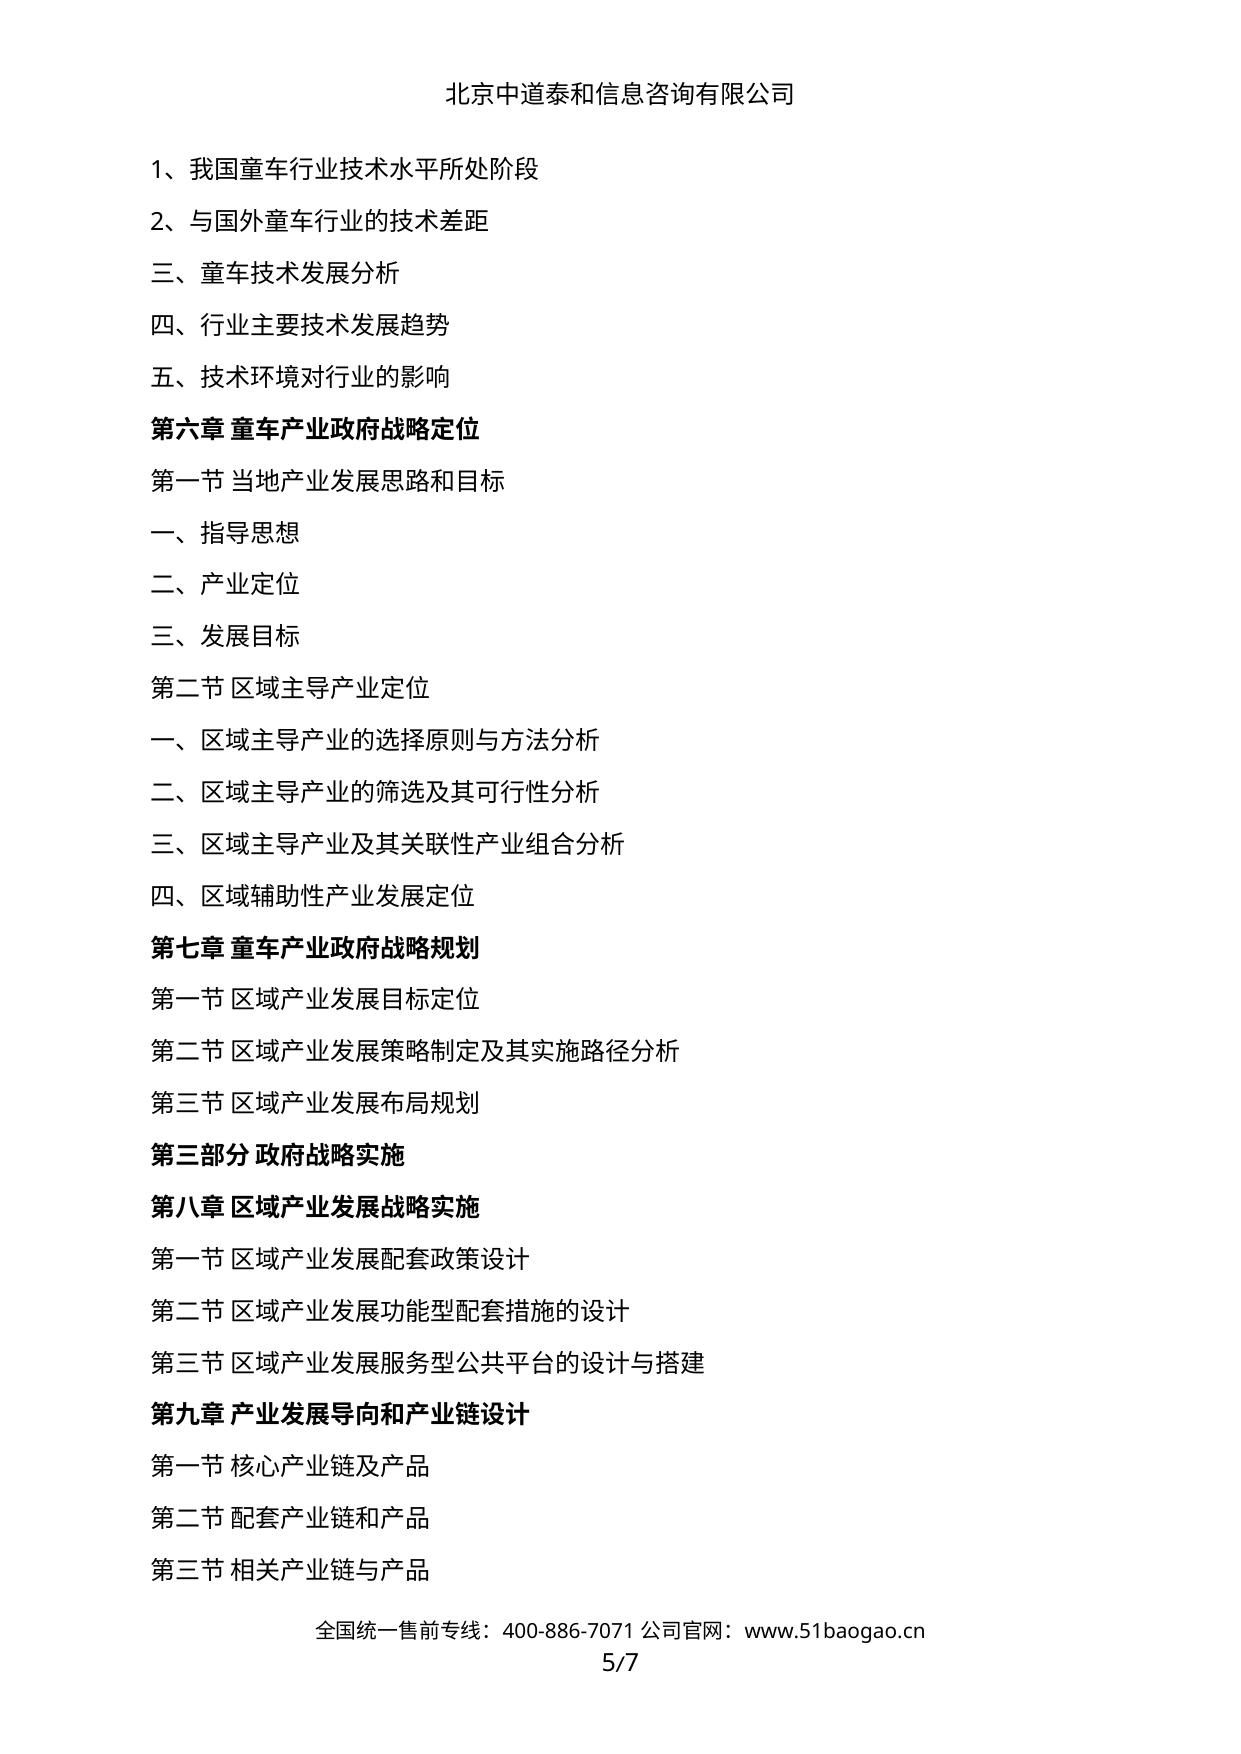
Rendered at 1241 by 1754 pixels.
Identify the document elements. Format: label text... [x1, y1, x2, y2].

text 第三节 相关产业链与产品 [150, 1551, 1090, 1587]
text 第三节 区域产业发展布局规划 [150, 1084, 1090, 1120]
text 五、技术环境对行业的影响 [150, 357, 1090, 394]
text 第一节 核心产业链及产品 [150, 1447, 1090, 1483]
text 三、发展目标 [150, 617, 1090, 653]
text 四、区域辅助性产业发展定位 [150, 876, 1090, 912]
text 第二节 区域产业发展策略制定及其实施路径分析 [150, 1032, 1090, 1068]
text 第七章 童车产业政府战略规划 [150, 928, 1090, 964]
text 三、童车技术发展分析 [150, 254, 1090, 290]
text 第八章 区域产业发展战略实施 [150, 1187, 1090, 1224]
text 第三部分 政府战略实施 [150, 1136, 1090, 1172]
text 第二节 区域主导产业定位 [150, 669, 1090, 705]
text 第二节 配套产业链和产品 [150, 1499, 1090, 1535]
text 一、区域主导产业的选择原则与方法分析 [150, 721, 1090, 757]
text 第三节 区域产业发展服务型公共平台的设计与搭建 [150, 1343, 1090, 1379]
text 第九章 产业发展导向和产业链设计 [150, 1395, 1090, 1431]
text 第一节 区域产业发展配套政策设计 [150, 1239, 1090, 1276]
text 第一节 当地产业发展思路和目标 [150, 461, 1090, 497]
text 1、我国童车行业技术水平所处阶段 [150, 150, 1090, 186]
text 第一节 区域产业发展目标定位 [150, 980, 1090, 1016]
text 二、区域主导产业的筛选及其可行性分析 [150, 772, 1090, 809]
text 2、与国外童车行业的技术差距 [150, 202, 1090, 238]
text 第二节 区域产业发展功能型配套措施的设计 [150, 1291, 1090, 1327]
text 二、产业定位 [150, 565, 1090, 601]
text 第六章 童车产业政府战略定位 [150, 409, 1090, 446]
text 三、区域主导产业及其关联性产业组合分析 [150, 824, 1090, 861]
text 一、指导思想 [150, 513, 1090, 549]
text 四、行业主要技术发展趋势 [150, 306, 1090, 342]
